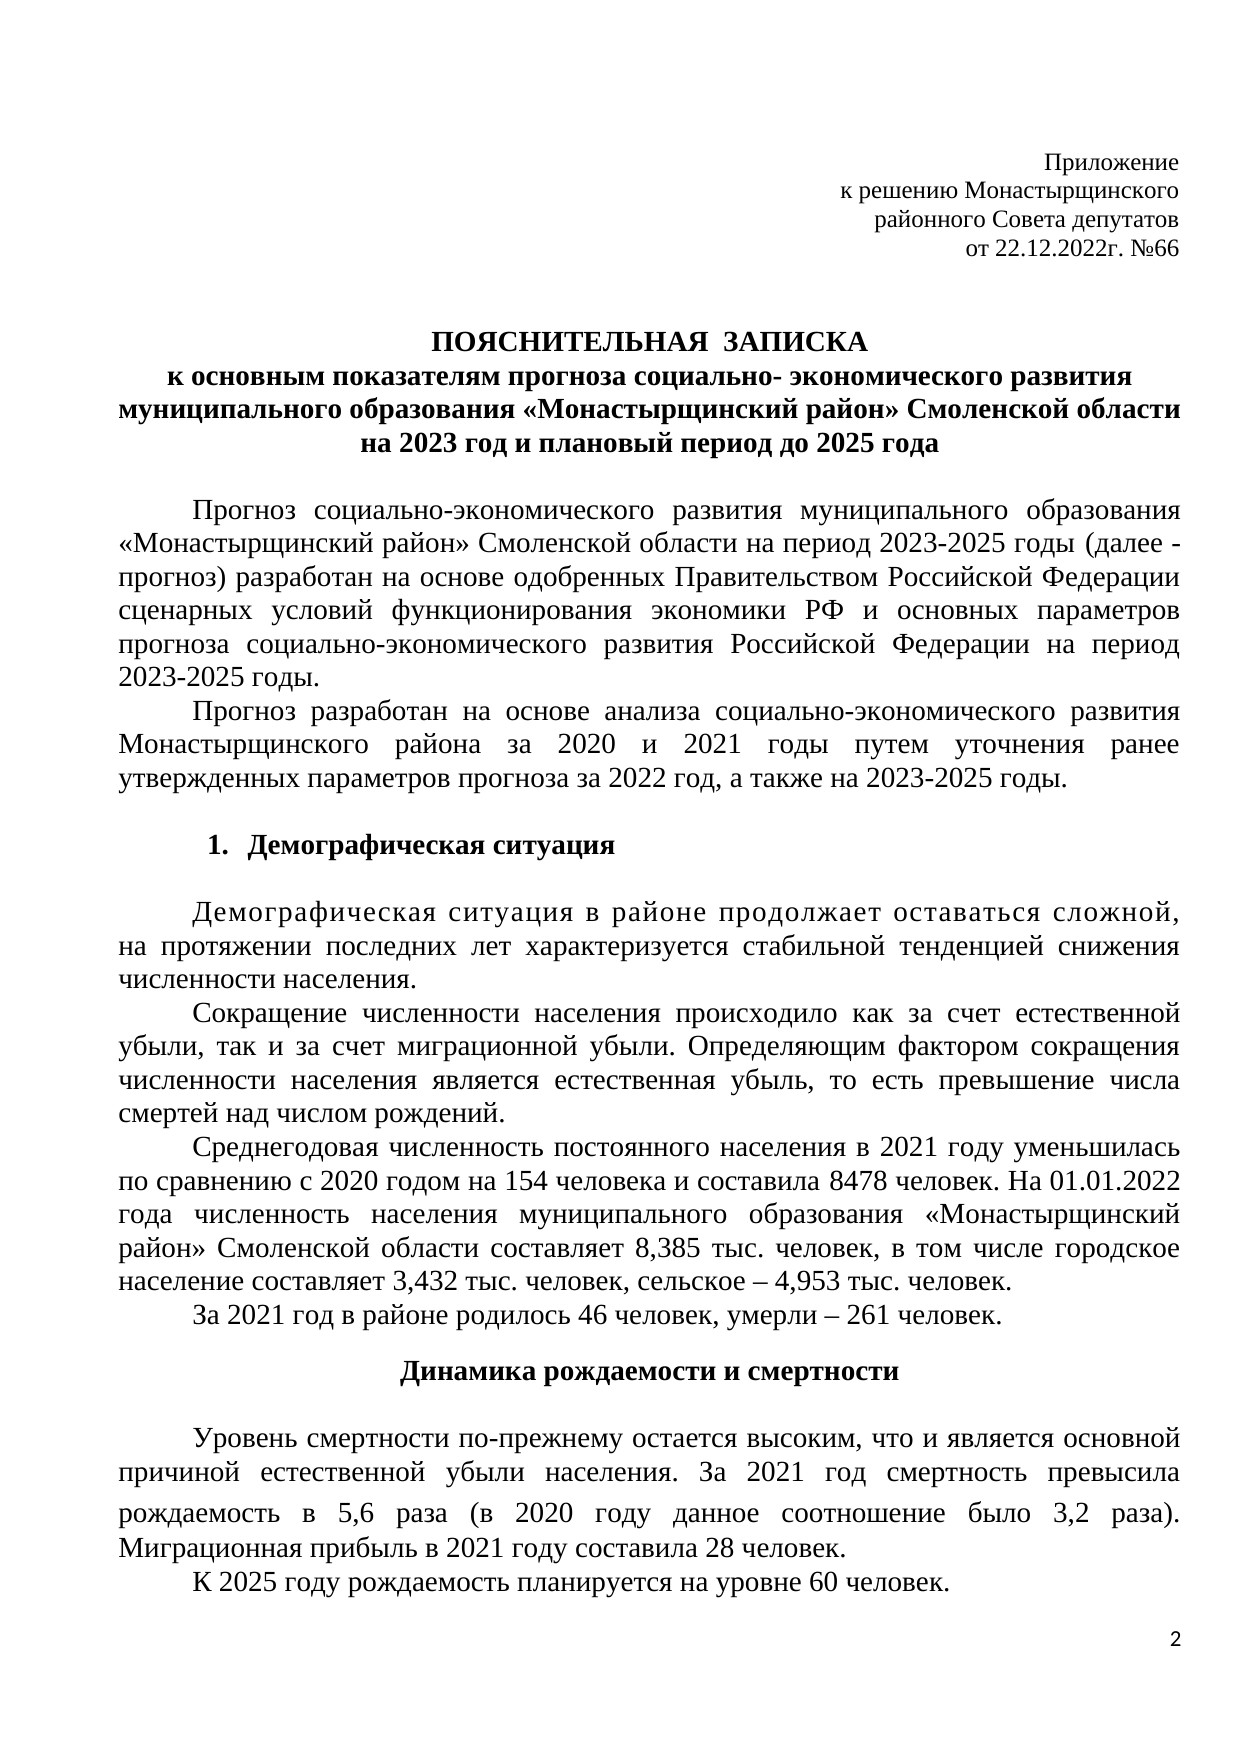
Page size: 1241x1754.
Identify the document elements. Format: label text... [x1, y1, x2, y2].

text к основным показателям прогноза социально- экономического развития муниципального образования «Монастырщинский район» Смоленской области [118, 358, 1181, 425]
text Сокращение численности населения происходило как за счет естественной убыли, так и за счет миграционной убыли. Определяющим фактором сокращения численности населения является естественная убыль, то есть превышение числа смертей над числом рождений. [118, 995, 1181, 1129]
text Уровень смертности по-прежнему остается высоким, что и является основной причиной естественной убыли населения. За 2021 год смертность превысила рождаемость в 5,6 раза (в 2020 году данное соотношение было 3,2 раза). Миграционная прибыль в 2021 году составила 28 человек. [118, 1420, 1181, 1564]
text на 2023 год и плановый период до 2025 года [118, 425, 1181, 458]
text районного Совета депутатов [827, 204, 1179, 233]
text К 2025 году рождаемость планируется на уровне 60 человек. [118, 1564, 1181, 1598]
text Прогноз разработан на основе анализа социально-экономического развития Монастырщинского района за 2020 и 2021 годы путем уточнения ранее утвержденных параметров прогноза за 2022 год, а также на 2023-2025 годы. [118, 693, 1181, 794]
list Демографическая ситуация [207, 827, 1181, 861]
text от 22.12.2022г. №66 [827, 233, 1179, 262]
text Приложение [827, 147, 1179, 176]
text Демографическая ситуация в районе продолжает оставаться сложной, на протяжении последних лет характеризуется стабильной тенденцией снижения численности населения. [118, 894, 1181, 995]
text к решению Монастырщинского [827, 176, 1179, 204]
text ПОЯСНИТЕЛЬНАЯ ЗАПИСКА [118, 324, 1181, 358]
text Динамика рождаемости и смертности [118, 1353, 1181, 1387]
text Среднегодовая численность постоянного населения в 2021 году уменьшилась по сравнению с 2020 годом на 154 человека и составила 8478 человек. На 01.01.2022 года численность населения муниципального образования «Монастырщинский район» Смоленской области составляет 8,385 тыс. человек, в том числе городское население составляет 3,432 тыс. человек, сельское – 4,953 тыс. человек. [118, 1129, 1181, 1297]
text Прогноз социально-экономического развития муниципального образования «Монастырщинский район» Смоленской области на период 2023-2025 годы (далее - прогноз) разработан на основе одобренных Правительством Российской Федерации сценарных условий функционирования экономики РФ и основных параметров прогноза социально-экономического развития Российской Федерации на период 2023-2025 годы. [118, 492, 1181, 693]
text За 2021 год в районе родилось 46 человек, умерли – 261 человек. [118, 1297, 1181, 1330]
